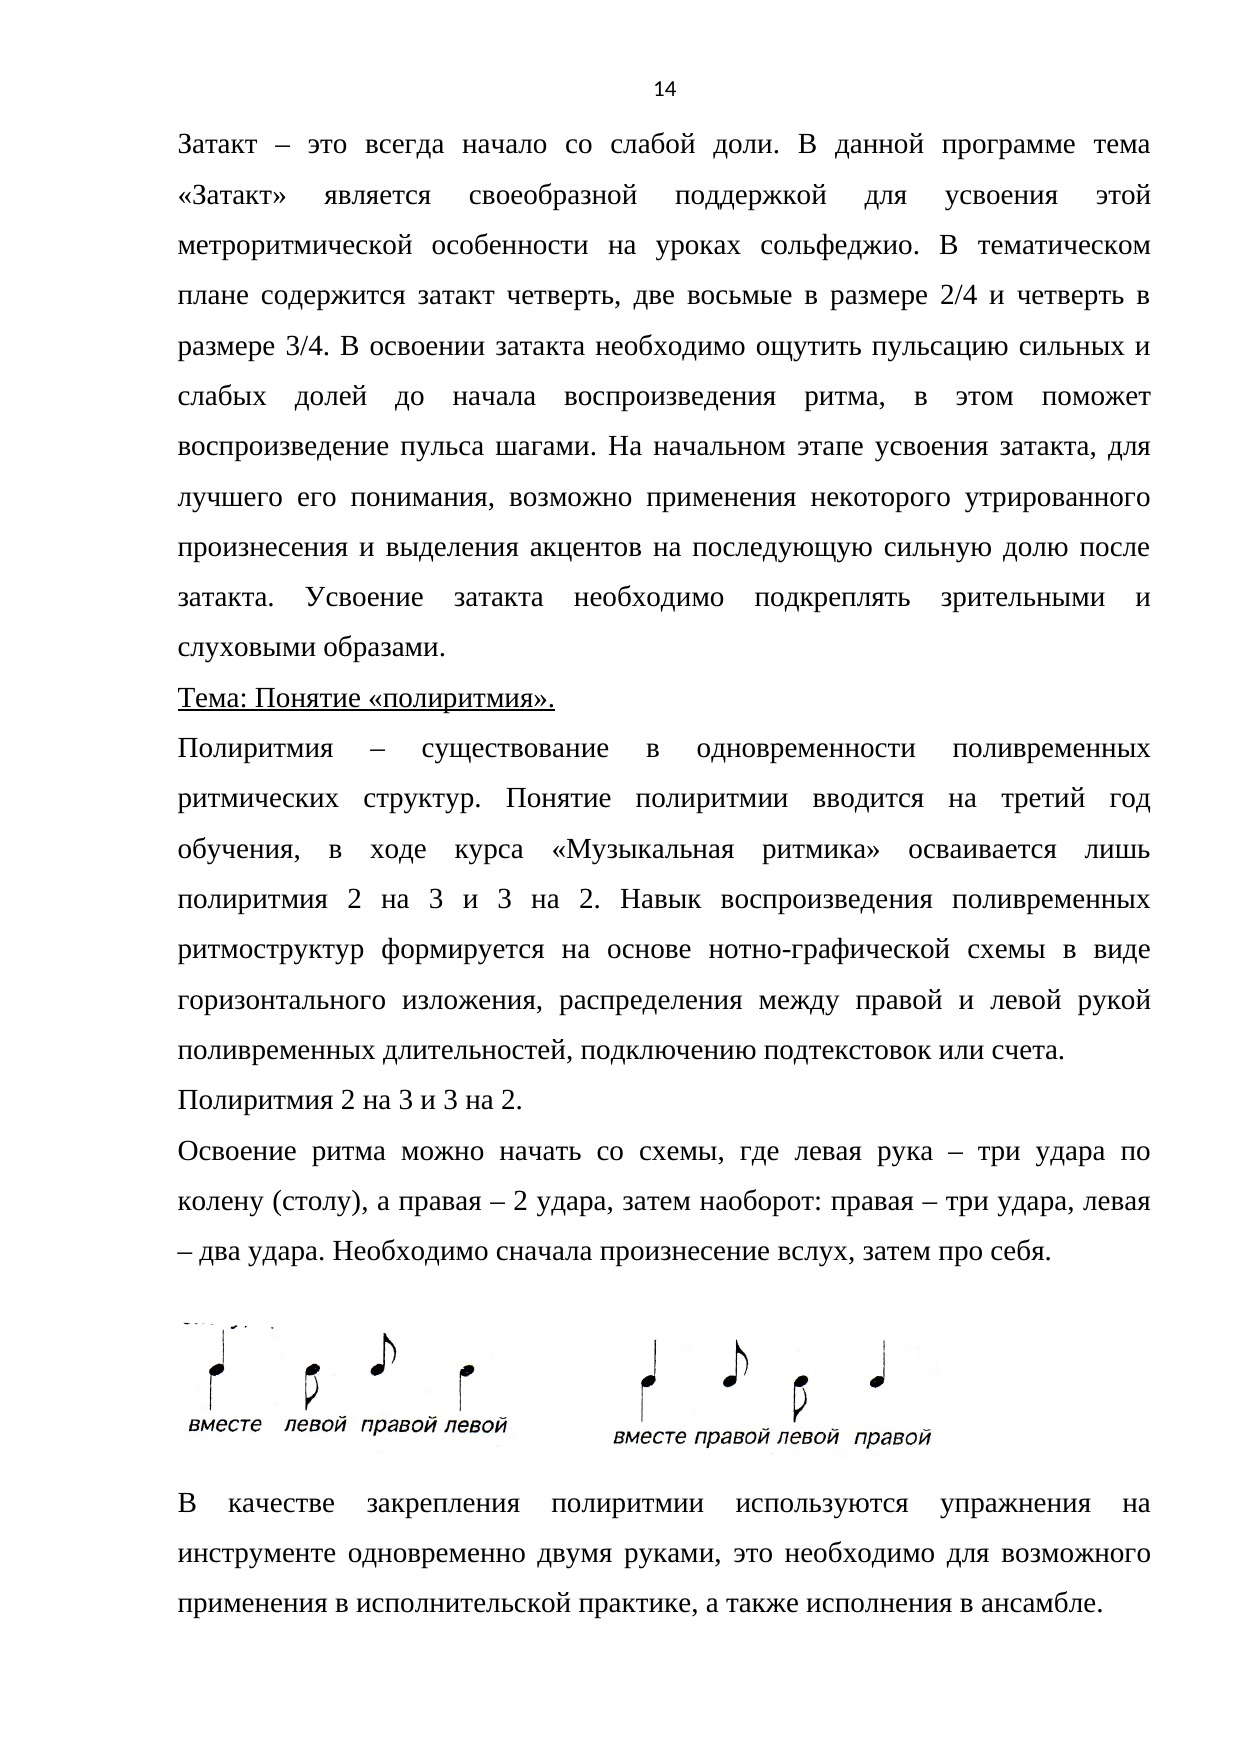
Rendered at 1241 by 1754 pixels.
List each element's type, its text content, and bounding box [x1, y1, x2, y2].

text Тема: Понятие «полиритмия». [177, 680, 1152, 713]
picture [177, 1322, 523, 1461]
text В качестве закрепления полиритмии используются упражнения на инструменте одновременно двумя руками, это необходимо для возможного применения в исполнительской практике, а также исполнения в ансамбле. [177, 1485, 1152, 1619]
text Полиритмия 2 на 3 и 3 на 2. [177, 1082, 1152, 1116]
text Освоение ритма можно начать со схемы, где левая рука – три удара по колену (столу), а правая – 2 удара, затем наоборот: правая – три удара, левая – два удара. Необходимо сначала произнесение вслух, затем про себя. [177, 1133, 1152, 1267]
picture [608, 1322, 944, 1469]
text Полиритмия – существование в одновременности поливременных ритмических структур. Понятие полиритмии вводится на третий год обучения, в ходе курса «Музыкальная ритмика» осваивается лишь полиритмия 2 на 3 и 3 на 2. Навык воспроизведения поливременных ритмоструктур формируется на основе нотно-графической схемы в виде горизонтального изложения, распределения между правой и левой рукой поливременных длительностей, подключению подтекстовок или счета. [177, 730, 1152, 1066]
text Затакт – это всегда начало со слабой доли. В данной программе тема «Затакт» является своеобразной поддержкой для усвоения этой метроритмической особенности на уроках сольфеджио. В тематическом плане содержится затакт четверть, две восьмые в размере 2/4 и четверть в размере 3/4. В освоении затакта необходимо ощутить пульсацию сильных и слабых долей до начала воспроизведения ритма, в этом поможет воспроизведение пульса шагами. На начальном этапе усвоения затакта, для лучшего его понимания, возможно применения некоторого утрированного произнесения и выделения акцентов на последующую сильную долю после затакта. Усвоение затакта необходимо подкреплять зрительными и слуховыми образами. [177, 126, 1152, 663]
